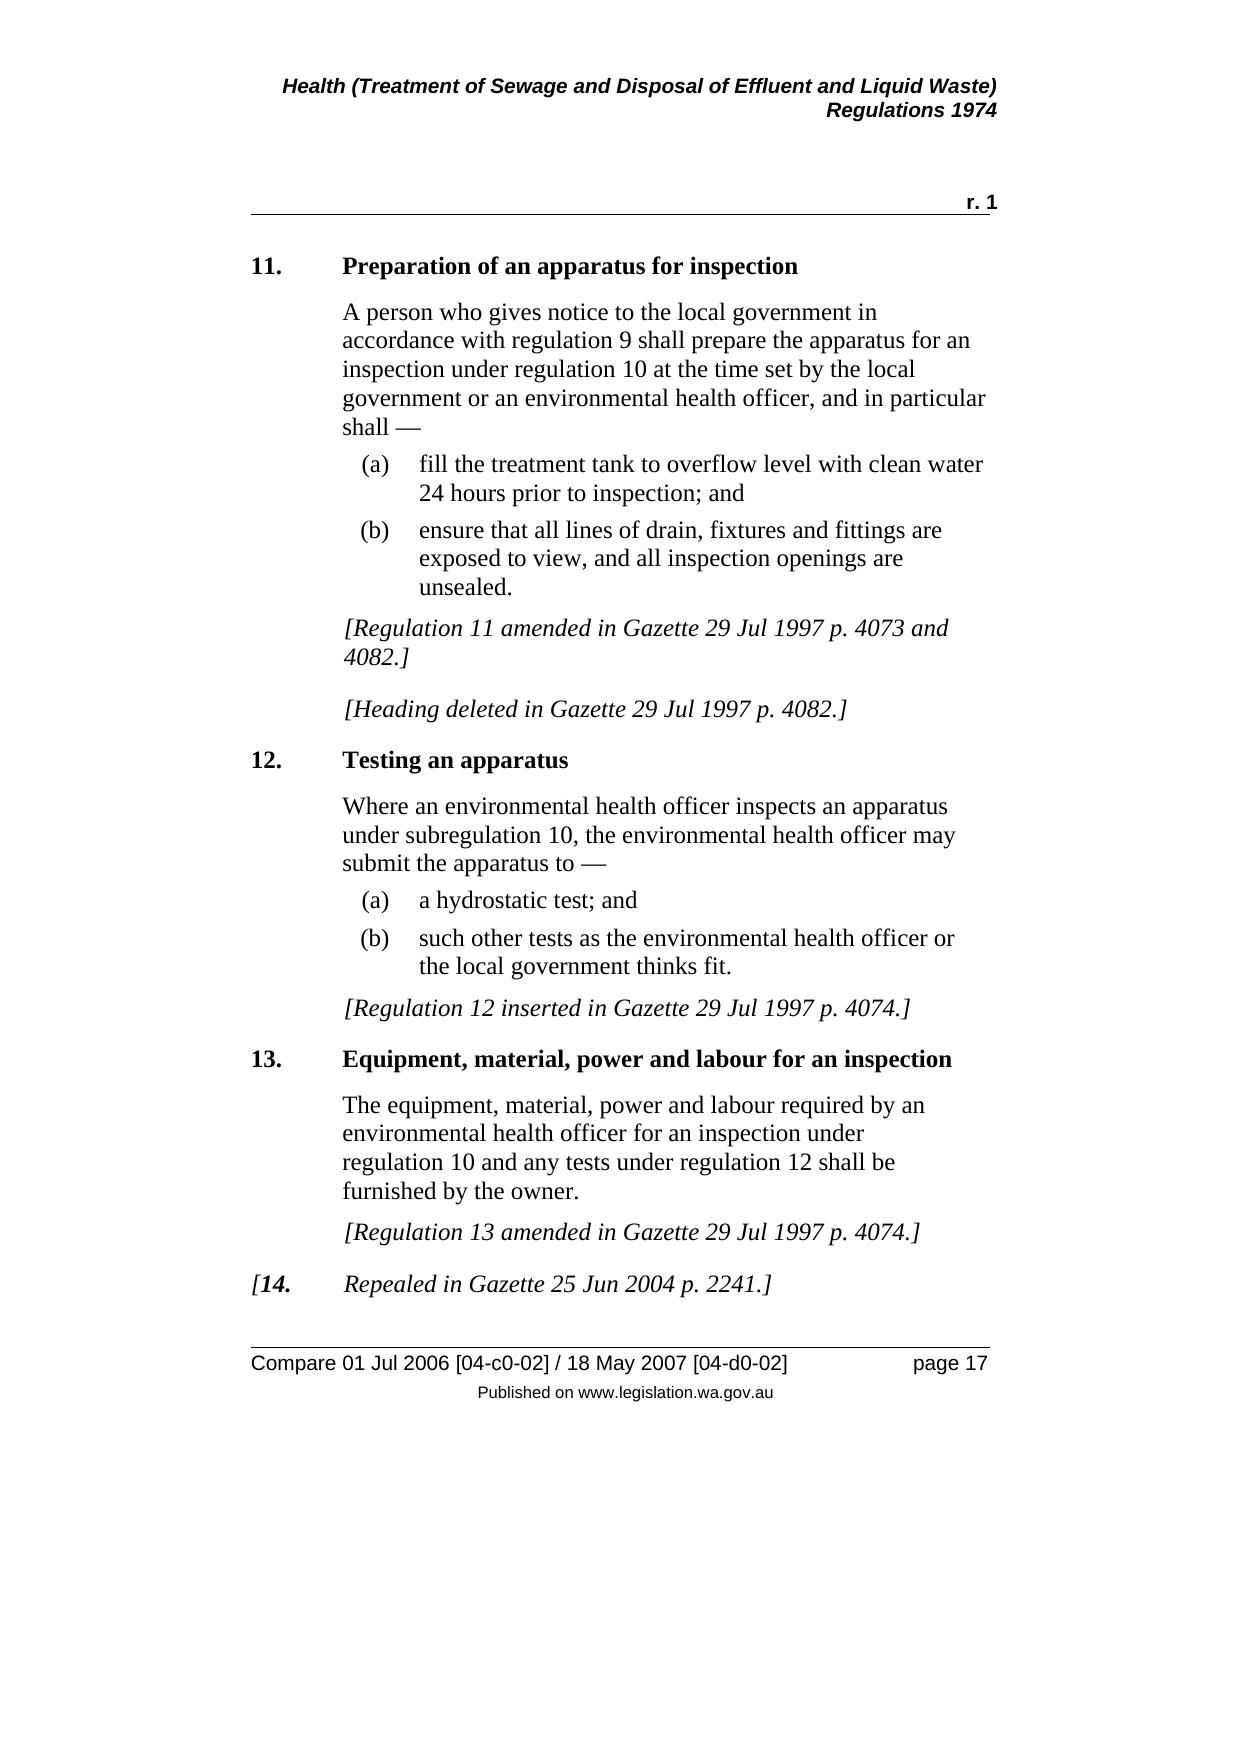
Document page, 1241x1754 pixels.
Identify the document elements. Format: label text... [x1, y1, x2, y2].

text (a) fill the treatment tank to overflow level with clean water 24 hours prior to inspection; and [251, 449, 990, 506]
text (b) such other tests as the environmental health officer or the local government thinks fit. [251, 923, 990, 980]
text [Regulation 13 amended in Gazette 29 Jul 1997 p. 4074.] [251, 1217, 990, 1246]
subtitle 11. Preparation of an apparatus for inspection [251, 251, 990, 280]
text [Regulation 12 inserted in Gazette 29 Jul 1997 p. 4074.] [251, 993, 990, 1021]
text [14. Repealed in Gazette 25 Jun 2004 p. 2241.] [251, 1269, 990, 1298]
subtitle 13. Equipment, material, power and labour for an inspection [251, 1044, 990, 1073]
text The equipment, material, power and labour required by an environmental health officer for an inspection under regulation 10 and any tests under regulation 12 shall be furnished by the owner. [251, 1090, 990, 1205]
text (b) ensure that all lines of drain, fixtures and fittings are exposed to view, and all inspection openings are unsealed. [251, 515, 990, 601]
text A person who gives notice to the local government in accordance with regulation 9 shall prepare the apparatus for an inspection under regulation 10 at the time set by the local government or an environmental health officer, and in particular shall — [251, 297, 990, 441]
text [Regulation 11 amended in Gazette 29 Jul 1997 p. 4073 and 4082.] [251, 613, 990, 671]
text [Heading deleted in Gazette 29 Jul 1997 p. 4082.] [251, 694, 990, 723]
text Where an environmental health officer inspects an apparatus under subregulation 10, the environmental health officer may submit the apparatus to — [251, 791, 990, 877]
subtitle 12. Testing an apparatus [251, 746, 990, 774]
text (a) a hydrostatic test; and [251, 886, 990, 914]
